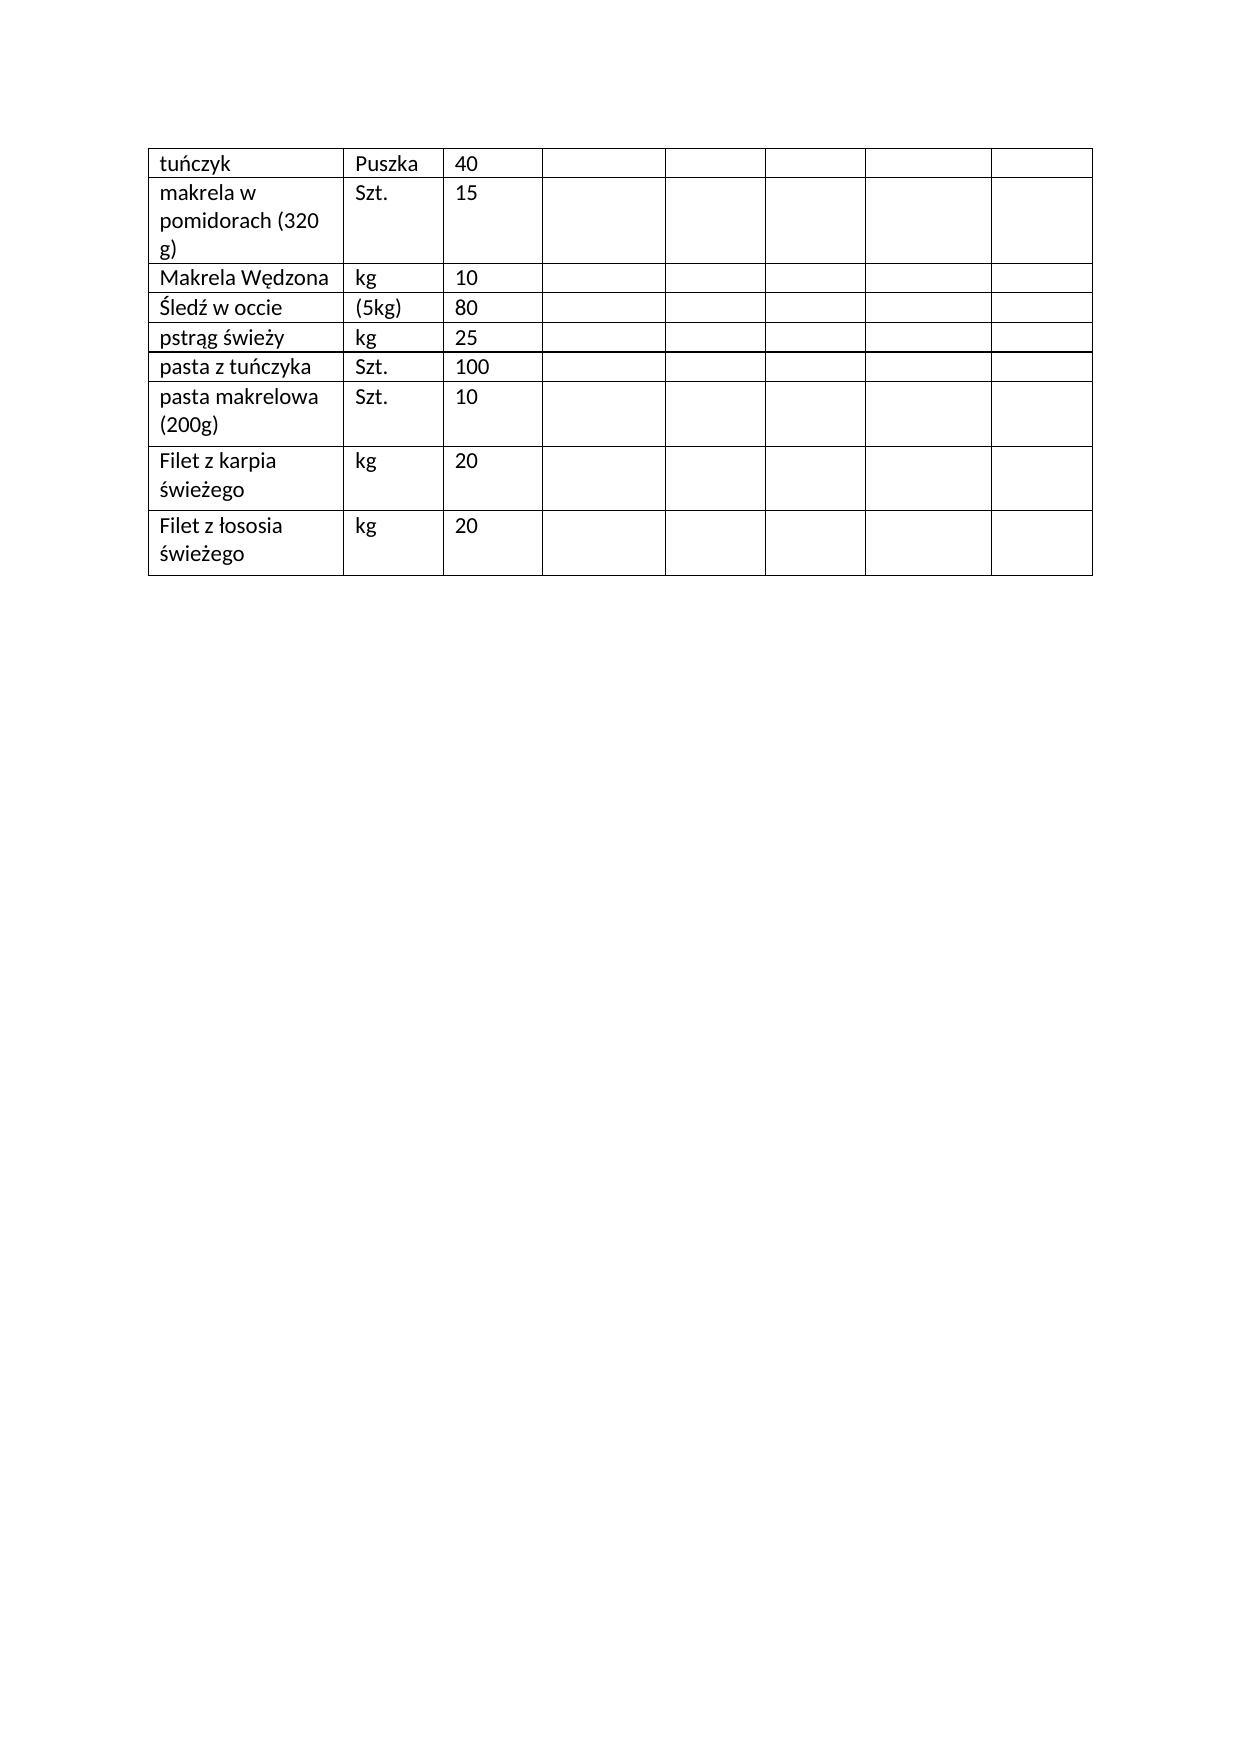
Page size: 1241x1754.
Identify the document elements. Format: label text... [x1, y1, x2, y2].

table_cell [666, 323, 765, 351]
table_cell [766, 293, 865, 322]
table_cell [766, 353, 865, 381]
table_cell Puszka [344, 149, 443, 177]
table_cell [992, 149, 1092, 177]
table_cell 80 [444, 293, 542, 322]
table_cell Filet z łososia świeżego [149, 511, 343, 574]
table_cell [866, 149, 991, 177]
table_cell 15 [444, 178, 542, 262]
table_cell [766, 382, 865, 446]
table_cell [992, 511, 1092, 574]
table_cell [543, 511, 665, 574]
table_cell 10 [444, 382, 542, 446]
table_cell kg [344, 323, 443, 351]
table_cell [866, 353, 991, 381]
table_cell pasta makrelowa (200g) [149, 382, 343, 446]
table_cell 10 [444, 264, 542, 292]
table_cell [666, 149, 765, 177]
table_cell [866, 447, 991, 510]
table_cell tuńczyk [149, 149, 343, 177]
table_cell Szt. [344, 178, 443, 262]
table_cell 20 [444, 447, 542, 510]
table_cell [543, 382, 665, 446]
table_cell [666, 353, 765, 381]
table_cell [543, 149, 665, 177]
table_cell [866, 382, 991, 446]
table_cell [866, 323, 991, 351]
table_cell 25 [444, 323, 542, 351]
table_cell [992, 382, 1092, 446]
table_cell [666, 382, 765, 446]
table_cell [543, 323, 665, 351]
table_cell [866, 264, 991, 292]
table_cell [992, 178, 1092, 262]
table_cell [766, 511, 865, 574]
table_cell [766, 178, 865, 262]
table_cell makrela w pomidorach (320 g) [149, 178, 343, 262]
table_cell [866, 511, 991, 574]
table_cell [766, 264, 865, 292]
table_cell [543, 293, 665, 322]
table_cell [992, 447, 1092, 510]
table_cell [766, 447, 865, 510]
table_cell kg [344, 264, 443, 292]
table_cell Szt. [344, 353, 443, 381]
table_cell [543, 264, 665, 292]
table_cell [666, 511, 765, 574]
table_cell Filet z karpia świeżego [149, 447, 343, 510]
table_cell pasta z tuńczyka [149, 353, 343, 381]
table_cell 100 [444, 353, 542, 381]
table_cell [666, 293, 765, 322]
table_cell Makrela Wędzona [149, 264, 343, 292]
table_cell Szt. [344, 382, 443, 446]
table_cell [866, 178, 991, 262]
table_cell [543, 447, 665, 510]
table_cell [866, 293, 991, 322]
table_cell pstrąg świeży [149, 323, 343, 351]
table_cell [992, 293, 1092, 322]
table_cell [992, 353, 1092, 381]
table_cell [766, 323, 865, 351]
table_cell [543, 353, 665, 381]
table_cell [992, 264, 1092, 292]
table_cell kg [344, 447, 443, 510]
table_cell [992, 323, 1092, 351]
table_cell 40 [444, 149, 542, 177]
table_cell (5kg) [344, 293, 443, 322]
table_cell [666, 447, 765, 510]
table_cell kg [344, 511, 443, 574]
table_cell 20 [444, 511, 542, 574]
table_cell [766, 149, 865, 177]
table_cell Śledź w occie [149, 293, 343, 322]
table_cell [666, 264, 765, 292]
table_cell [666, 178, 765, 262]
table_cell [543, 178, 665, 262]
